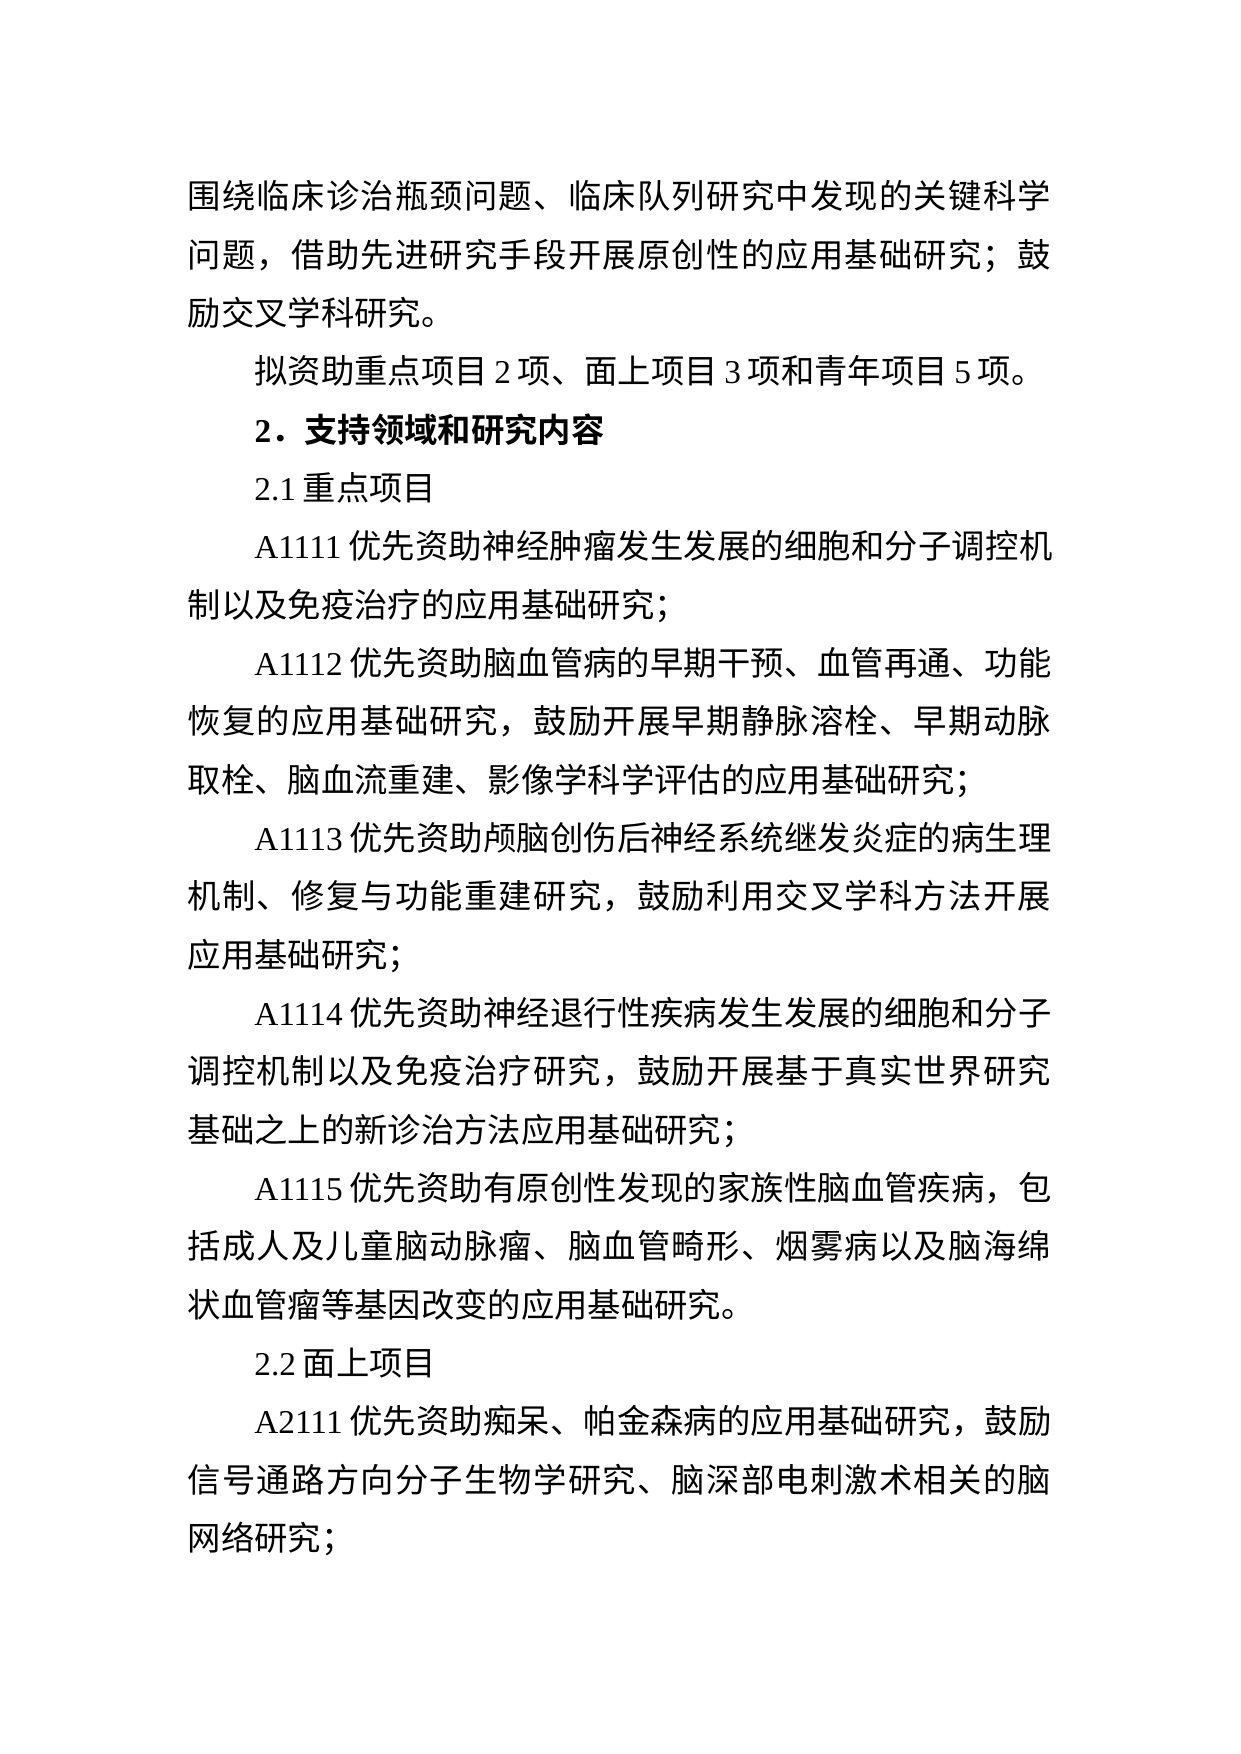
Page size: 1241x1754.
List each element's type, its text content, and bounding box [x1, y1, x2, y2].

text 2.1重点项目 [187, 454, 1053, 512]
text A1114优先资助神经退行性疾病发生发展的细胞和分子调控机制以及免疫治疗研究，鼓励开展基于真实世界研究基础之上的新诊治方法应用基础研究； [187, 979, 1053, 1154]
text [187, 162, 1053, 337]
text A1113优先资助颅脑创伤后神经系统继发炎症的病生理机制、修复与功能重建研究，鼓励利用交叉学科方法开展应用基础研究； [187, 804, 1053, 979]
text 2．支持领域和研究内容 [187, 395, 1053, 454]
text A1112优先资助脑血管病的早期干预、血管再通、功能恢复的应用基础研究，鼓励开展早期静脉溶栓、早期动脉取栓、脑血流重建、影像学科学评估的应用基础研究； [187, 629, 1053, 804]
text A2111优先资助痴呆、帕金森病的应用基础研究，鼓励信号通路方向分子生物学研究、脑深部电刺激术相关的脑网络研究； [187, 1387, 1053, 1562]
text A1115优先资助有原创性发现的家族性脑血管疾病，包括成人及儿童脑动脉瘤、脑血管畸形、烟雾病以及脑海绵状血管瘤等基因改变的应用基础研究。 [187, 1154, 1053, 1329]
text 拟资助重点项目2项、面上项目3项和青年项目5项。 [187, 337, 1053, 395]
text A1111优先资助神经肿瘤发生发展的细胞和分子调控机制以及免疫治疗的应用基础研究； [187, 512, 1053, 629]
text 2.2面上项目 [187, 1329, 1053, 1387]
